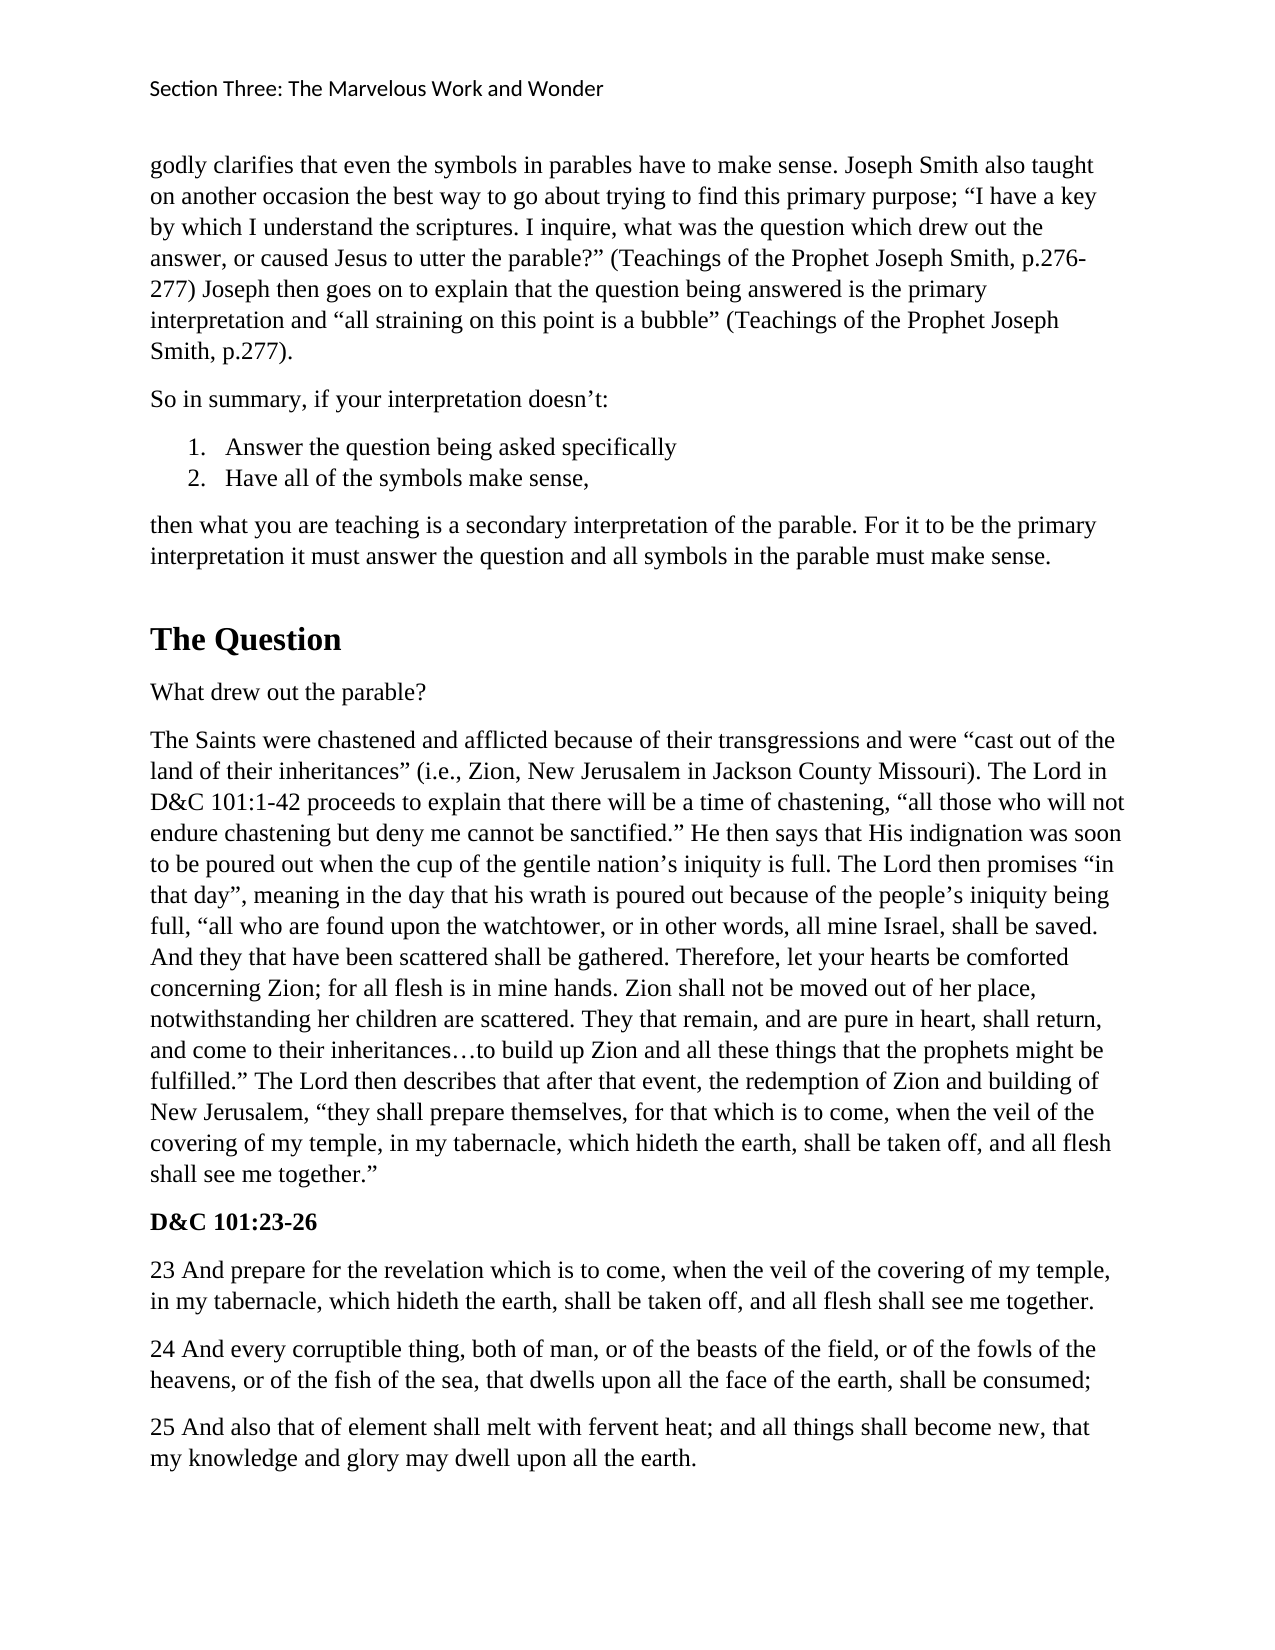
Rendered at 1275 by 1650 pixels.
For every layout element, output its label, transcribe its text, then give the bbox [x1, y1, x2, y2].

text What drew out the parable? [150, 677, 1125, 706]
text The Saints were chastened and afflicted because of their transgressions and were “cast out of the land of their inheritances” (i.e., Zion, New Jerusalem in Jackson County Missouri). The Lord in D&C 101:1-42 proceeds to explain that there will be a time of chastening, “all those who will not endure chastening but deny me cannot be sanctified.” He then says that His indignation was soon to be poured out when the cup of the gentile nation’s iniquity is full. The Lord then promises “in that day”, meaning in the day that his wrath is poured out because of the people’s iniquity being full, “all who are found upon the watchtower, or in other words, all mine Israel, shall be saved. And they that have been scattered shall be gathered. Therefore, let your hearts be comforted concerning Zion; for all flesh is in mine hands. Zion shall not be moved out of her place, notwithstanding her children are scattered. They that remain, and are pure in heart, shall return, and come to their inheritances…to build up Zion and all these things that the prophets might be fulfilled.” The Lord then describes that after that event, the redemption of Zion and building of New Jerusalem, “they shall prepare themselves, for that which is to come, when the veil of the covering of my temple, in my tabernacle, which hideth the earth, shall be taken off, and all flesh shall see me together.” [150, 725, 1125, 1188]
text 23 And prepare for the revelation which is to come, when the veil of the covering of my temple, in my tabernacle, which hideth the earth, shall be taken off, and all flesh shall see me together. [150, 1255, 1125, 1315]
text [150, 150, 1125, 365]
list Answer the question being asked specifically [187, 432, 1125, 460]
text D&C 101:23-26 [150, 1207, 1125, 1236]
text then what you are teaching is a secondary interpretation of the parable. For it to be the primary interpretation it must answer the question and all symbols in the parable must make sense. [150, 510, 1125, 600]
text The Question [150, 619, 1125, 658]
text 25 And also that of element shall melt with fervent heat; and all things shall become new, that my knowledge and glory may dwell upon all the earth. [150, 1412, 1125, 1472]
list Have all of the symbols make sense, [187, 463, 1125, 491]
text So in summary, if your interpretation doesn’t: [150, 384, 1125, 413]
text 24 And every corruptible thing, both of man, or of the beasts of the field, or of the fowls of the heavens, or of the fish of the sea, that dwells upon all the face of the earth, shall be consumed; [150, 1334, 1125, 1393]
